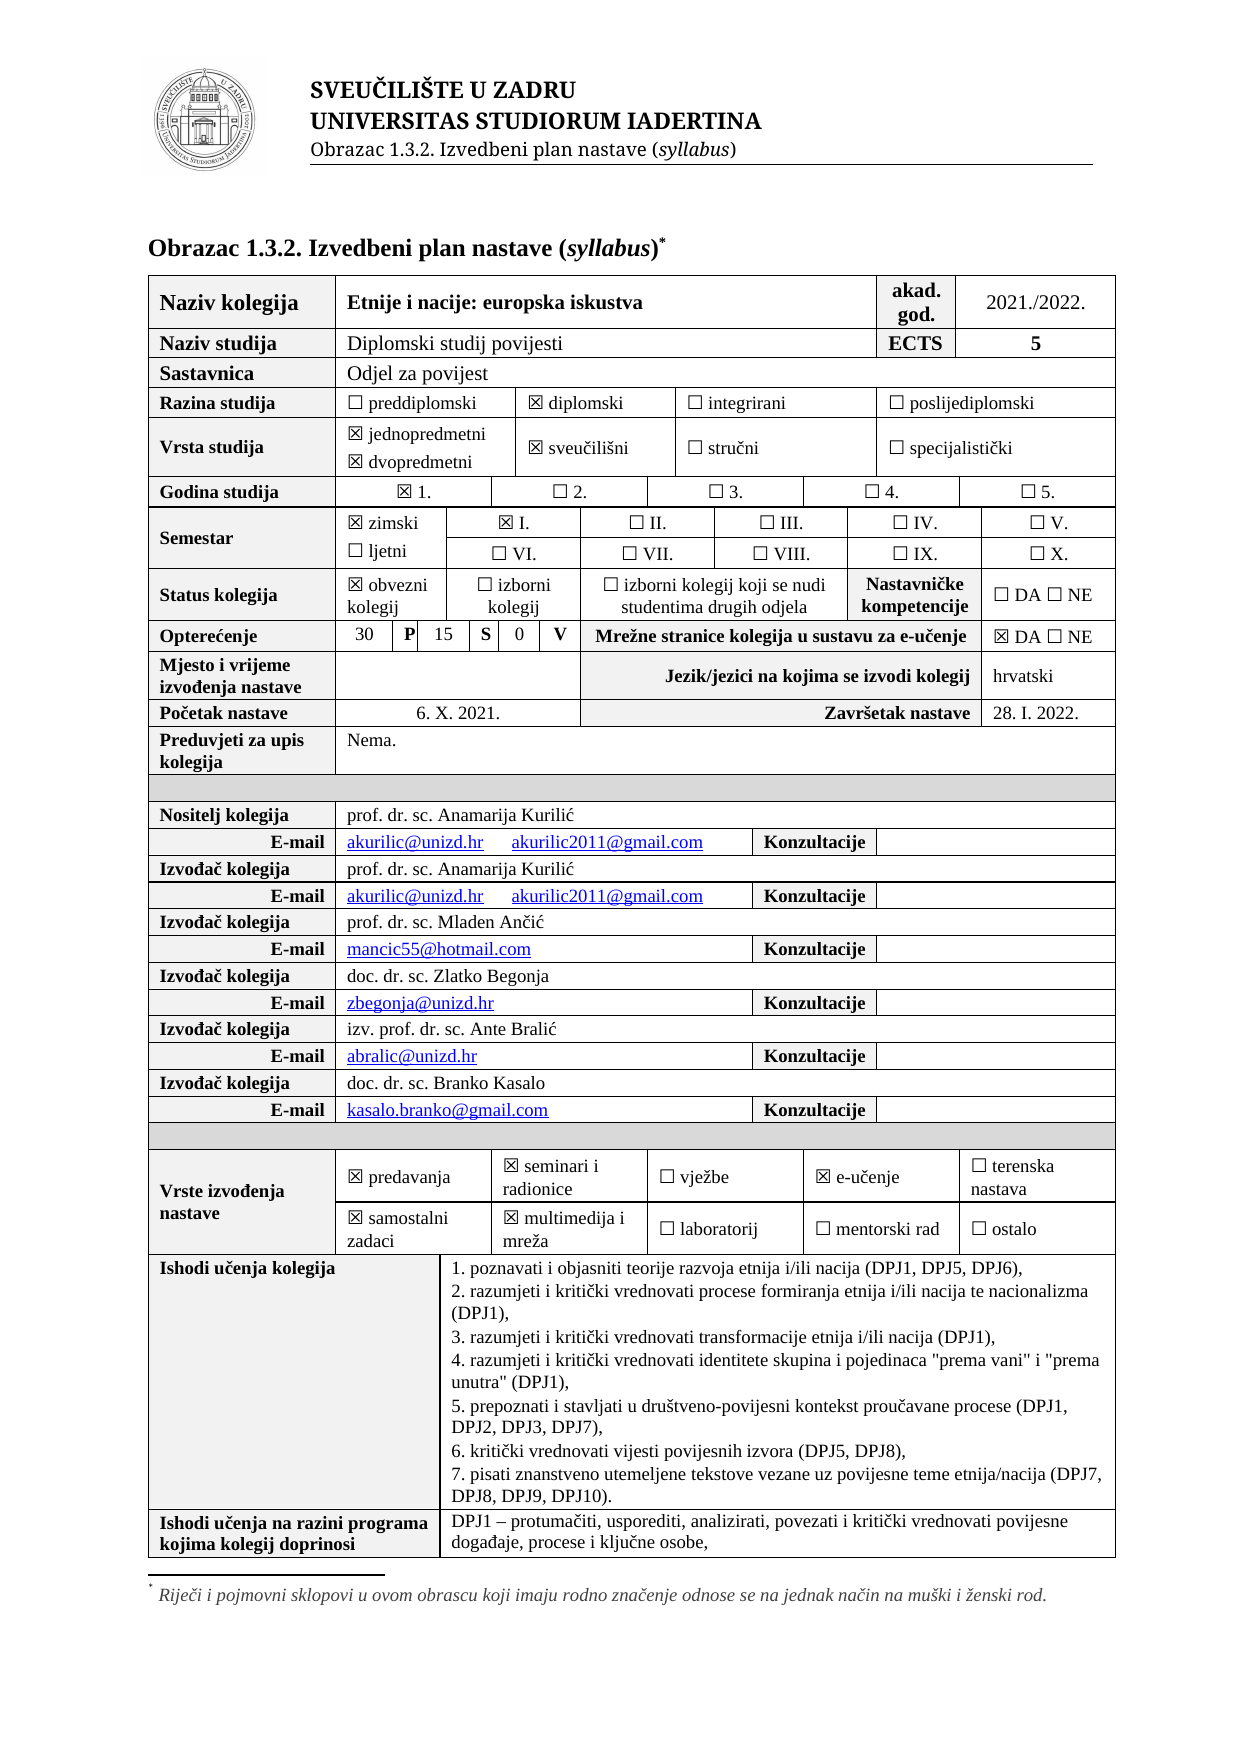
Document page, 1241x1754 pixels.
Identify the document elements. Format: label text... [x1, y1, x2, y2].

table_cell Konzultacije [753, 883, 876, 908]
table_cell 2. [492, 477, 647, 506]
table_cell jednopredmetni dvopredmetni [336, 418, 515, 476]
table_cell [877, 829, 1115, 854]
table_cell [149, 1123, 1115, 1149]
table_cell V [540, 621, 580, 651]
table_cell prof. dr. sc. Anamarija Kurilić [336, 802, 1115, 828]
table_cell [441, 1510, 1115, 1557]
table_cell stručni [676, 418, 876, 476]
table_cell integrirani [676, 388, 876, 417]
table_cell Opterećenje [149, 621, 335, 651]
table_cell 1. poznavati i objasniti teorije razvoja etnija i/ili nacija (DPJ1, DPJ5, DPJ6), 2. razumjeti i kritički vrednovati procese formiranja etnija i/ili nacija te nacionalizma (DPJ1), 3. razumjeti i kritički vrednovati transformacije etnija i/ili nacija (DPJ1), 4. razumjeti i kritički vrednovati identitete skupina i pojedinaca "prema vani" i "prema unutra" (DPJ1), 5. prepoznati i stavljati u društveno-povijesni kontekst proučavane procese (DPJ1, DPJ2, DPJ3, DPJ7), 6. kritički vrednovati vijesti povijesnih izvora (DPJ5, DPJ8), 7. pisati znanstveno utemeljene tekstove vezane uz povijesne teme etnija/nacija (DPJ7, DPJ8, DPJ9, DPJ10). [441, 1255, 1115, 1508]
table_cell zbegonja@unizd.hr [336, 990, 752, 1015]
table_cell 4. [804, 477, 959, 506]
table_cell Nema. [336, 727, 1115, 774]
table_cell prof. dr. sc. Mladen Ančić [336, 909, 1115, 935]
table_cell abralic@unizd.hr [336, 1043, 752, 1069]
table_cell doc. dr. sc. Zlatko Begonja [336, 963, 1115, 988]
table_cell samostalni zadaci [336, 1203, 491, 1254]
table_cell E-mail [149, 1097, 335, 1122]
table_cell hrvatski [982, 652, 1115, 699]
table_cell I. [447, 508, 580, 537]
table_cell Izvođač kolegija [149, 1070, 335, 1096]
table_cell mancic55@hotmail.com [336, 936, 752, 962]
table_cell Jezik/jezici na kojima se izvodi kolegij [581, 652, 981, 699]
table_cell Vrsta studija [149, 418, 335, 476]
table_cell Izvođač kolegija [149, 856, 335, 881]
table_cell Sastavnica [149, 358, 335, 387]
table_cell Mjesto i vrijeme izvođenja nastave [149, 652, 335, 699]
table_cell 15 [418, 621, 469, 651]
table_cell 30 [336, 621, 392, 651]
table_cell zimski ljetni [336, 508, 446, 568]
table_cell 28. I. 2022. [982, 700, 1115, 726]
table_cell 3. [648, 477, 803, 506]
table_cell akurilic@unizd.hr akurilic2011@gmail.com [336, 829, 752, 854]
table_cell specijalistički [877, 418, 1115, 476]
table_cell kasalo.branko@gmail.com [336, 1097, 752, 1122]
table_cell ECTS [877, 329, 955, 357]
table_cell [877, 1043, 1115, 1069]
table_cell seminari i radionice [492, 1150, 647, 1201]
table_cell [877, 883, 1115, 908]
table_cell Konzultacije [753, 1097, 876, 1122]
table_cell P [393, 621, 417, 651]
table_cell Semestar [149, 508, 335, 568]
table_cell [149, 775, 1115, 801]
table_cell Početak nastave [149, 700, 335, 726]
text Obrazac 1.3.2. Izvedbeni plan nastave (syllabus)* [148, 233, 1093, 262]
table_cell 6. X. 2021. [336, 700, 580, 726]
table_cell multimedija i mreža [492, 1203, 647, 1254]
table_cell Završetak nastave [581, 700, 981, 726]
table_cell Konzultacije [753, 990, 876, 1015]
table_cell E-mail [149, 936, 335, 962]
table_cell IX. [848, 538, 981, 568]
table_cell akurilic@unizd.hr akurilic2011@gmail.com [336, 883, 752, 908]
table_cell terenska nastava [960, 1150, 1115, 1201]
table_cell DA NE [982, 569, 1115, 620]
table_cell [336, 652, 580, 699]
table_cell E-mail [149, 990, 335, 1015]
table_cell E-mail [149, 829, 335, 854]
table_cell DA NE [982, 621, 1115, 651]
table_cell Diplomski studij povijesti [336, 329, 876, 357]
table_cell Konzultacije [753, 936, 876, 962]
table_cell laboratorij [648, 1203, 803, 1254]
table_cell Odjel za povijest [336, 358, 1115, 387]
table_cell [877, 936, 1115, 962]
table_cell ostalo [960, 1203, 1115, 1254]
table_cell Preduvjeti za upis kolegija [149, 727, 335, 774]
table_cell V. [982, 508, 1115, 537]
table_cell [877, 990, 1115, 1015]
table_cell III. [715, 508, 847, 537]
table_cell izv. prof. dr. sc. Ante Bralić [336, 1016, 1115, 1042]
table_cell II. [581, 508, 714, 537]
table_cell Godina studija [149, 477, 335, 506]
table_cell Mrežne stranice kolegija u sustavu za e-učenje [581, 621, 981, 651]
table_cell VII. [581, 538, 714, 568]
table_cell IV. [848, 508, 981, 537]
table_cell izborni kolegij [447, 569, 580, 620]
table_cell VIII. [715, 538, 847, 568]
table_cell X. [982, 538, 1115, 568]
table_cell e-učenje [804, 1150, 959, 1201]
table_cell diplomski [516, 388, 675, 417]
table_cell Ishodi učenja kolegija [149, 1255, 439, 1508]
table_cell mentorski rad [804, 1203, 959, 1254]
table_cell 0 [499, 621, 539, 651]
table_header Etnije i nacije: europska iskustva [336, 276, 876, 328]
table_cell predavanja [336, 1150, 491, 1201]
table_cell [149, 1510, 439, 1557]
table_cell 5 [956, 329, 1115, 357]
table_cell obvezni kolegij [336, 569, 446, 620]
table_cell Konzultacije [753, 1043, 876, 1069]
table_cell vježbe [648, 1150, 803, 1201]
table_cell Konzultacije [753, 829, 876, 854]
table_cell VI. [447, 538, 580, 568]
table_header 2021./2022. [956, 276, 1115, 328]
table_cell [877, 1097, 1115, 1122]
table_cell izborni kolegij koji se nudi studentima drugih odjela [581, 569, 847, 620]
table_cell 5. [960, 477, 1115, 506]
table_cell Razina studija [149, 388, 335, 417]
table_cell S [470, 621, 498, 651]
table_cell preddiplomski [336, 388, 515, 417]
table_cell Izvođač kolegija [149, 909, 335, 935]
table_header Naziv kolegija [149, 276, 335, 328]
table_cell 1. [336, 477, 491, 506]
table_cell Status kolegija [149, 569, 335, 620]
table_cell E-mail [149, 883, 335, 908]
table_cell doc. dr. sc. Branko Kasalo [336, 1070, 1115, 1096]
table_cell Nastavničke kompetencije [848, 569, 981, 620]
table_header akad. god. [877, 276, 955, 328]
table_cell E-mail [149, 1043, 335, 1069]
table_cell prof. dr. sc. Anamarija Kurilić [336, 856, 1115, 881]
table_cell Naziv studija [149, 329, 335, 357]
table_cell Izvođač kolegija [149, 963, 335, 988]
table_cell sveučilišni [516, 418, 675, 476]
table_cell Izvođač kolegija [149, 1016, 335, 1042]
table_cell Vrste izvođenja nastave [149, 1150, 335, 1254]
table_cell Nositelj kolegija [149, 802, 335, 828]
table_cell poslijediplomski [877, 388, 1115, 417]
